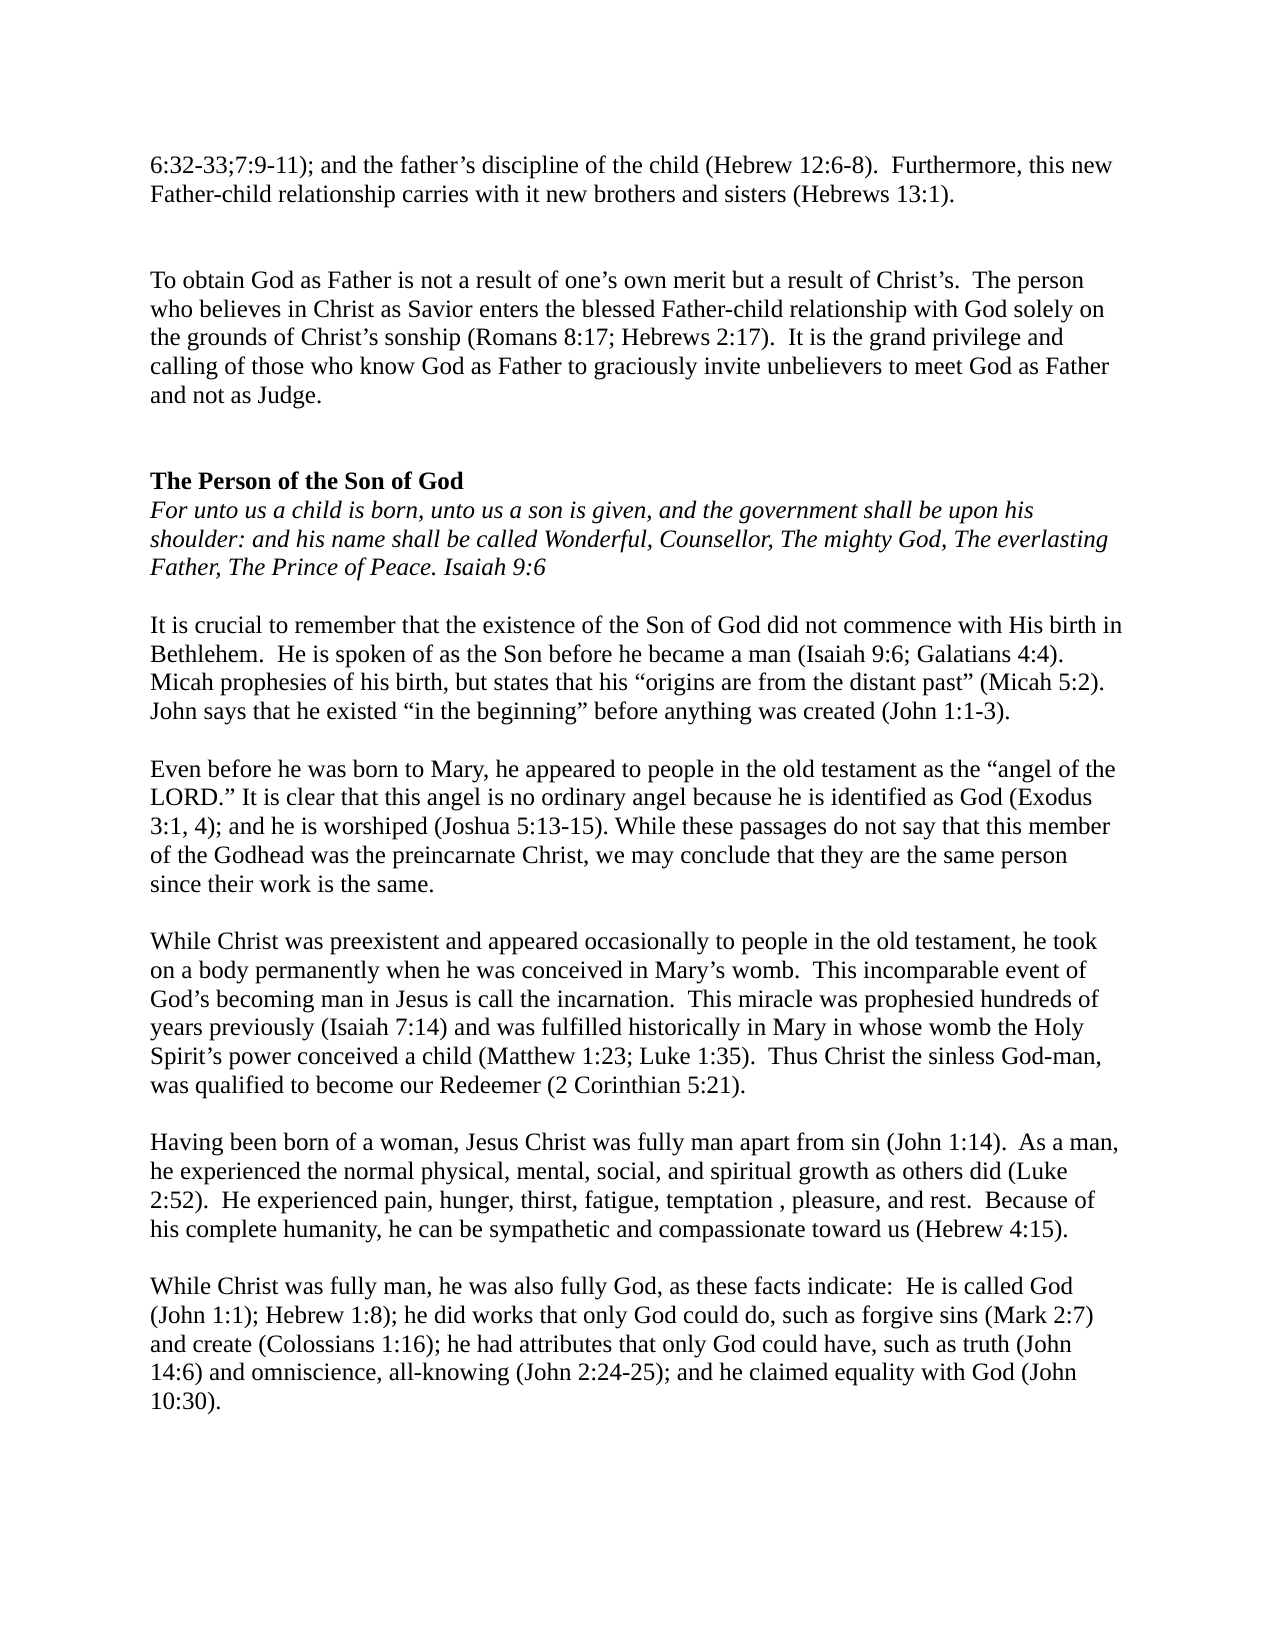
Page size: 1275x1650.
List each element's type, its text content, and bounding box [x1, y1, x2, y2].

text While Christ was fully man, he was also fully God, as these facts indicate: He is called God (John 1:1); Hebrew 1:8); he did works that only God could do, such as forgive sins (Mark 2:7) and create (Colossians 1:16); he had attributes that only God could have, such as truth (John 14:6) and omniscience, all-knowing (John 2:24-25); and he claimed equality with God (John 10:30). [150, 1271, 1125, 1415]
text To obtain God as Father is not a result of one’s own merit but a result of Christ’s. The person who believes in Christ as Savior enters the blessed Father-child relationship with God solely on the grounds of Christ’s sonship (Romans 8:17; Hebrews 2:17). It is the grand privilege and calling of those who know God as Father to graciously invite unbelievers to meet God as Father and not as Judge. [150, 265, 1125, 409]
text For unto us a child is born, unto us a son is given, and the government shall be upon his shoulder: and his name shall be called Wonderful, Counsellor, The mighty God, The everlasting Father, The Prince of Peace. Isaiah 9:6 [150, 495, 1125, 581]
text Even before he was born to Mary, he appeared to people in the old testament as the “angel of the LORD.” It is clear that this angel is no ordinary angel because he is identified as God (Exodus 3:1, 4); and he is worshiped (Joshua 5:13-15). While these passages do not say that this member of the Godhead was the preincarnate Christ, we may conclude that they are the same person since their work is the same. [150, 754, 1125, 897]
text While Christ was preexistent and appeared occasionally to people in the old testament, he took on a body permanently when he was conceived in Mary’s womb. This incomparable event of God’s becoming man in Jesus is call the incarnation. This miracle was prophesied hundreds of years previously (Isaiah 7:14) and was fulfilled historically in Mary in whose womb the Holy Spirit’s power conceived a child (Matthew 1:23; Luke 1:35). Thus Christ the sinless God-man, was qualified to become our Redeemer (2 Corinthian 5:21). [150, 926, 1125, 1099]
text The Person of the Son of God [150, 466, 1125, 495]
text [150, 150, 1125, 207]
text It is crucial to remember that the existence of the Son of God did not commence with His birth in Bethlehem. He is spoken of as the Son before he became a man (Isaiah 9:6; Galatians 4:4). Micah prophesies of his birth, but states that his “origins are from the distant past” (Micah 5:2). John says that he existed “in the beginning” before anything was created (John 1:1-3). [150, 610, 1125, 725]
text Having been born of a woman, Jesus Christ was fully man apart from sin (John 1:14). As a man, he experienced the normal physical, mental, social, and spiritual growth as others did (Luke 2:52). He experienced pain, hunger, thirst, fatigue, temptation , pleasure, and rest. Because of his complete humanity, he can be sympathetic and compassionate toward us (Hebrew 4:15). [150, 1127, 1125, 1242]
